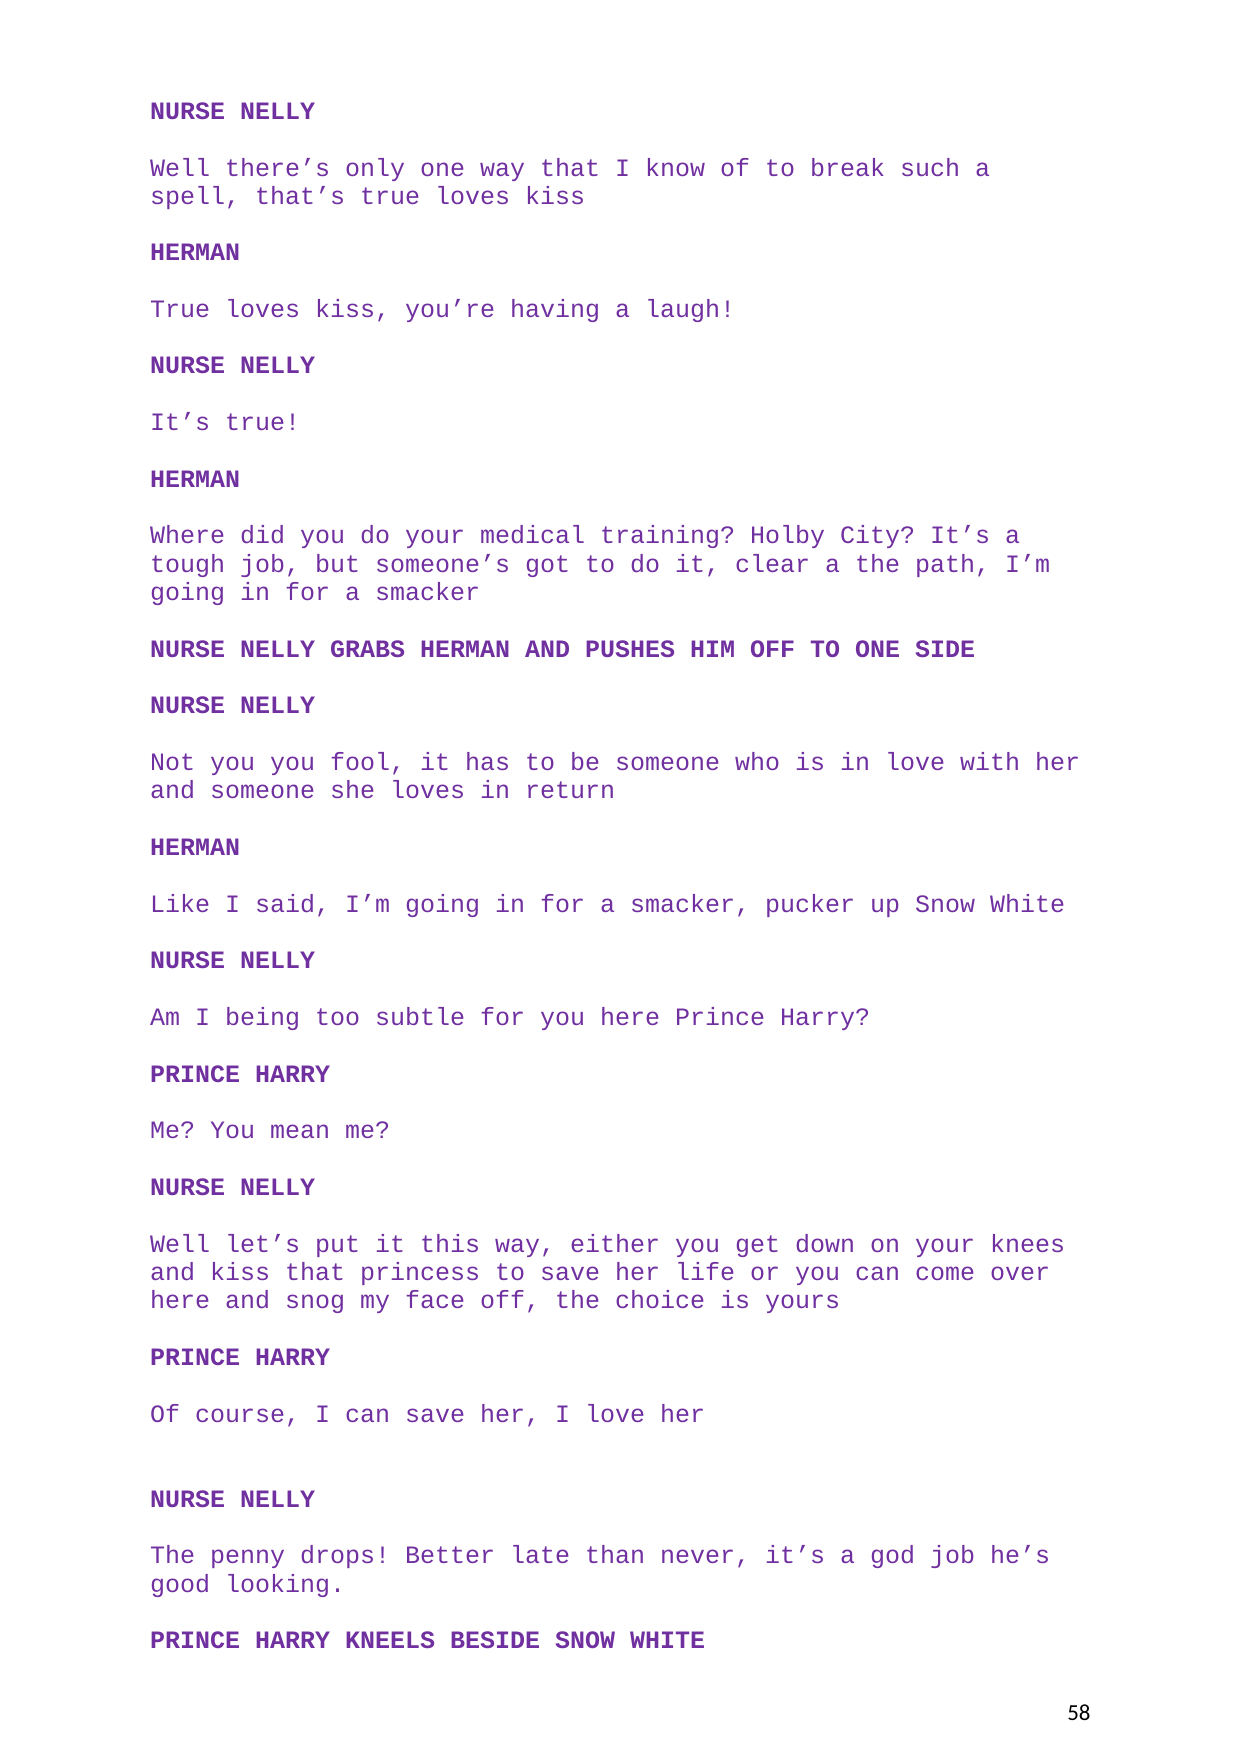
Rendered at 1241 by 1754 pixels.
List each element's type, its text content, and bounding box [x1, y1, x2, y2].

text The penny drops! Better late than never, it’s a god job he’s good looking. [150, 1543, 1090, 1600]
text Not you you fool, it has to be someone who is in love with her and someone she loves in return [150, 750, 1090, 806]
text HERMAN [150, 835, 1090, 863]
text NURSE NELLY GRABS HERMAN AND PUSHES HIM OFF TO ONE SIDE [150, 636, 1090, 665]
text Am I being too subtle for you here Prince Harry? [150, 1005, 1090, 1033]
text NURSE NELLY [150, 948, 1090, 976]
text NURSE NELLY Well there’s only one way that I know of to break such a spell, that’s true loves kiss [150, 98, 1090, 240]
text Me? You mean me? [150, 1118, 1090, 1146]
text Like I said, I’m going in for a smacker, pucker up Snow White [150, 863, 1090, 920]
text NURSE NELLY [150, 693, 1090, 721]
text NURSE NELLY [150, 1486, 1090, 1515]
text NURSE NELLY It’s true! [150, 353, 1090, 438]
text NURSE NELLY [150, 1175, 1090, 1203]
text PRINCE HARRY KNEELS BESIDE SNOW WHITE [150, 1628, 1090, 1656]
text Well let’s put it this way, either you get down on your knees and kiss that princess to save her life or you can come over here and snog my face off, the choice is yours [150, 1231, 1090, 1316]
text HERMAN True loves kiss, you’re having a laugh! [150, 240, 1090, 325]
text PRINCE HARRY [150, 1061, 1090, 1090]
text PRINCE HARRY [150, 1345, 1090, 1373]
text Of course, I can save her, I love her [150, 1401, 1090, 1430]
text HERMAN Where did you do your medical training? Holby City? It’s a tough job, but someone’s got to do it, clear a the path, I’m going in for a smacker [150, 466, 1090, 608]
